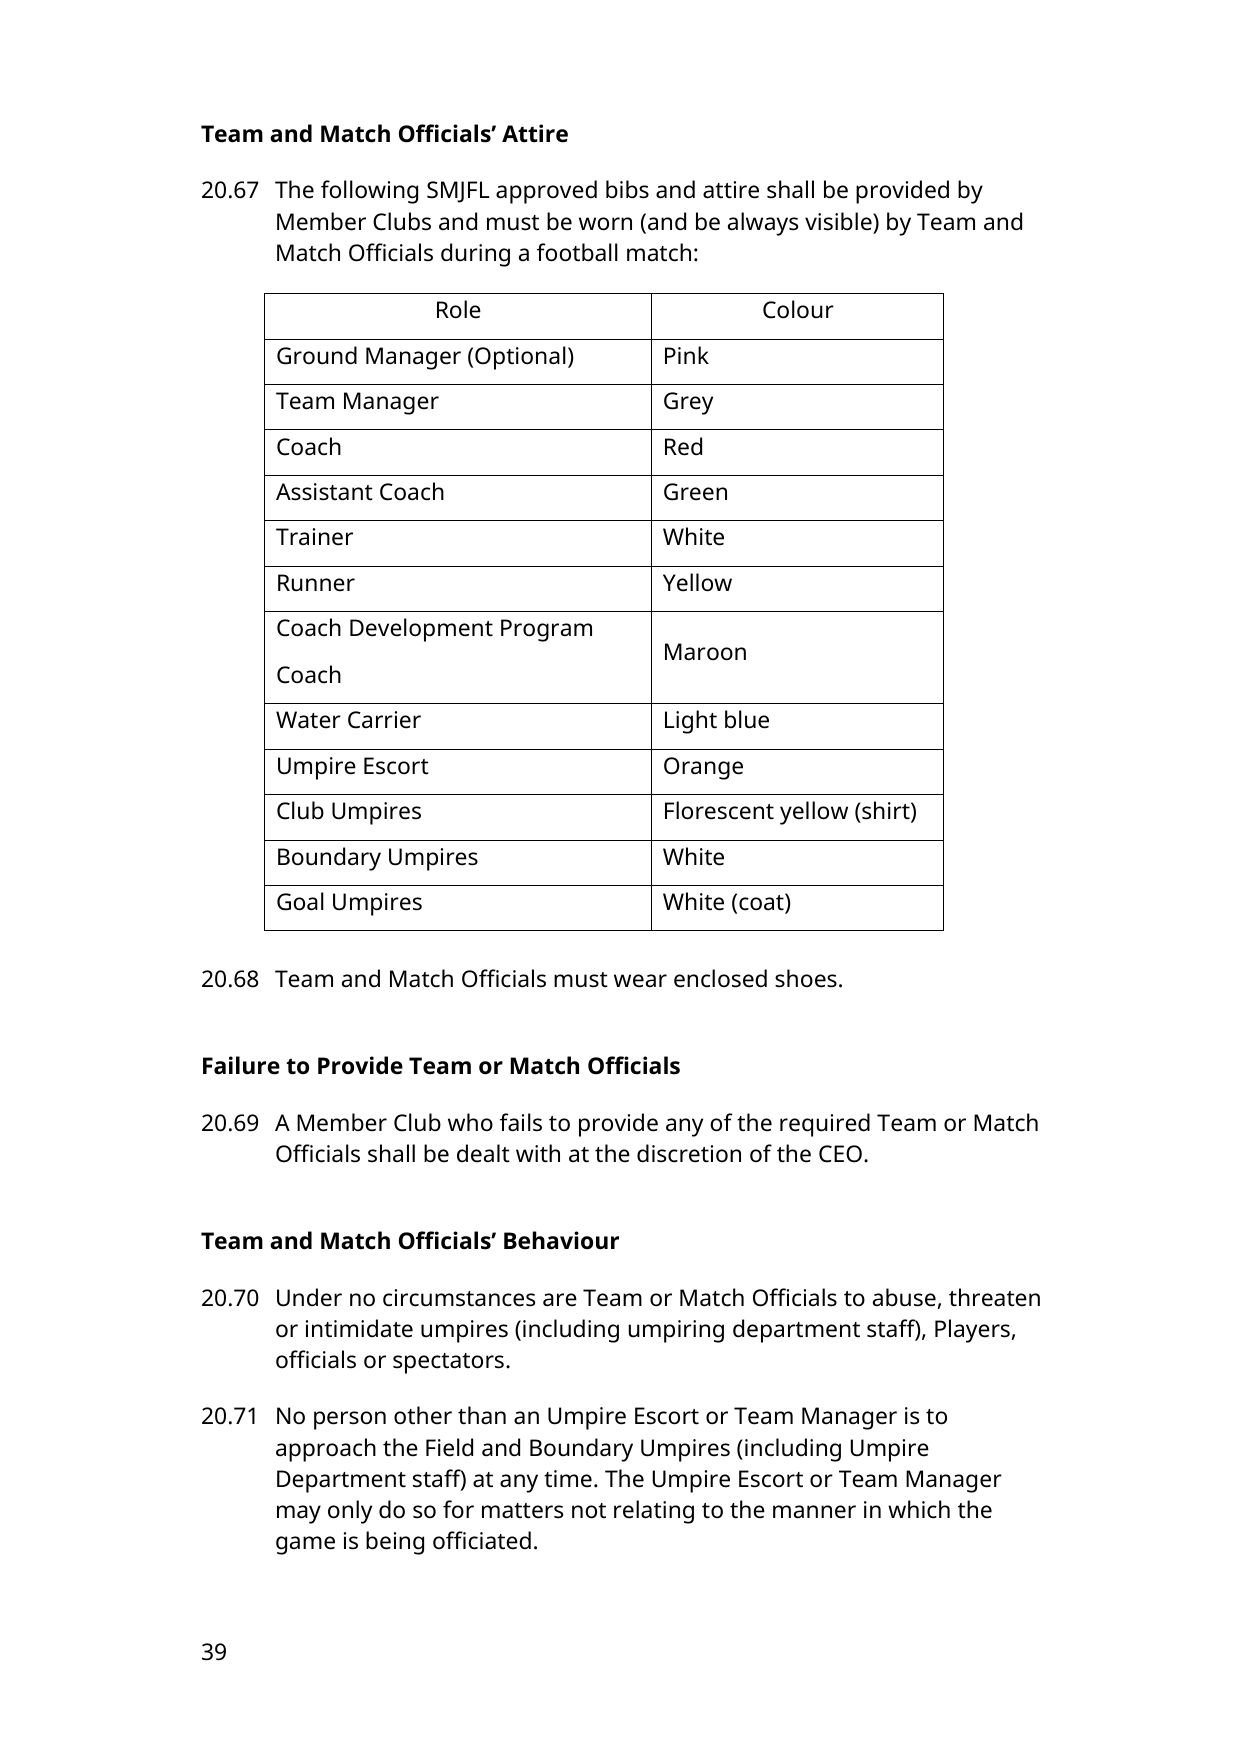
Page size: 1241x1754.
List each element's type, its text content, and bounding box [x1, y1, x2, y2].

table_cell Umpire Escort [265, 750, 651, 794]
table_cell Coach Development Program Coach [265, 612, 651, 703]
subtitle Team and Match Officials’ Behaviour [201, 1194, 1053, 1256]
table_cell White (coat) [652, 886, 943, 930]
table_cell Boundary Umpires [265, 841, 651, 885]
subtitle Team and Match Officials must wear enclosed shoes. [201, 963, 1053, 994]
table_cell Coach [265, 430, 651, 475]
table_cell Runner [265, 567, 651, 611]
subtitle Under no circumstances are Team or Match Officials to abuse, threaten or intimidate umpires (including umpiring department staff), Players, officials or spectators. [201, 1281, 1053, 1375]
subtitle A Member Club who fails to provide any of the required Team or Match Officials shall be dealt with at the discretion of the CEO. [201, 1106, 1053, 1169]
table_cell White [652, 841, 943, 885]
table_cell Club Umpires [265, 795, 651, 839]
table_cell Goal Umpires [265, 886, 651, 930]
subtitle Failure to Provide Team or Match Officials [201, 1019, 1053, 1081]
table_cell Green [652, 476, 943, 520]
table_cell Florescent yellow (shirt) [652, 795, 943, 839]
table_cell White [652, 521, 943, 566]
table_cell Ground Manager (Optional) [265, 340, 651, 384]
table_cell Light blue [652, 704, 943, 749]
table_cell Pink [652, 340, 943, 384]
table_cell Red [652, 430, 943, 475]
table_cell Maroon [652, 612, 943, 703]
table_cell Orange [652, 750, 943, 794]
table_header Role [265, 294, 651, 338]
table_cell Yellow [652, 567, 943, 611]
subtitle No person other than an Umpire Escort or Team Manager is to approach the Field and Boundary Umpires (including Umpire Department staff) at any time. The Umpire Escort or Team Manager may only do so for matters not relating to the manner in which the game is being officiated. [201, 1400, 1053, 1588]
subtitle Team and Match Officials’ Attire [201, 118, 1053, 149]
table_header Colour [652, 294, 943, 338]
table_cell Water Carrier [265, 704, 651, 749]
table_cell Assistant Coach [265, 476, 651, 520]
subtitle The following SMJFL approved bibs and attire shall be provided by Member Clubs and must be worn (and be always visible) by Team and Match Officials during a football match: [201, 174, 1053, 268]
table_cell Team Manager [265, 385, 651, 429]
table_cell Trainer [265, 521, 651, 566]
table_cell Grey [652, 385, 943, 429]
